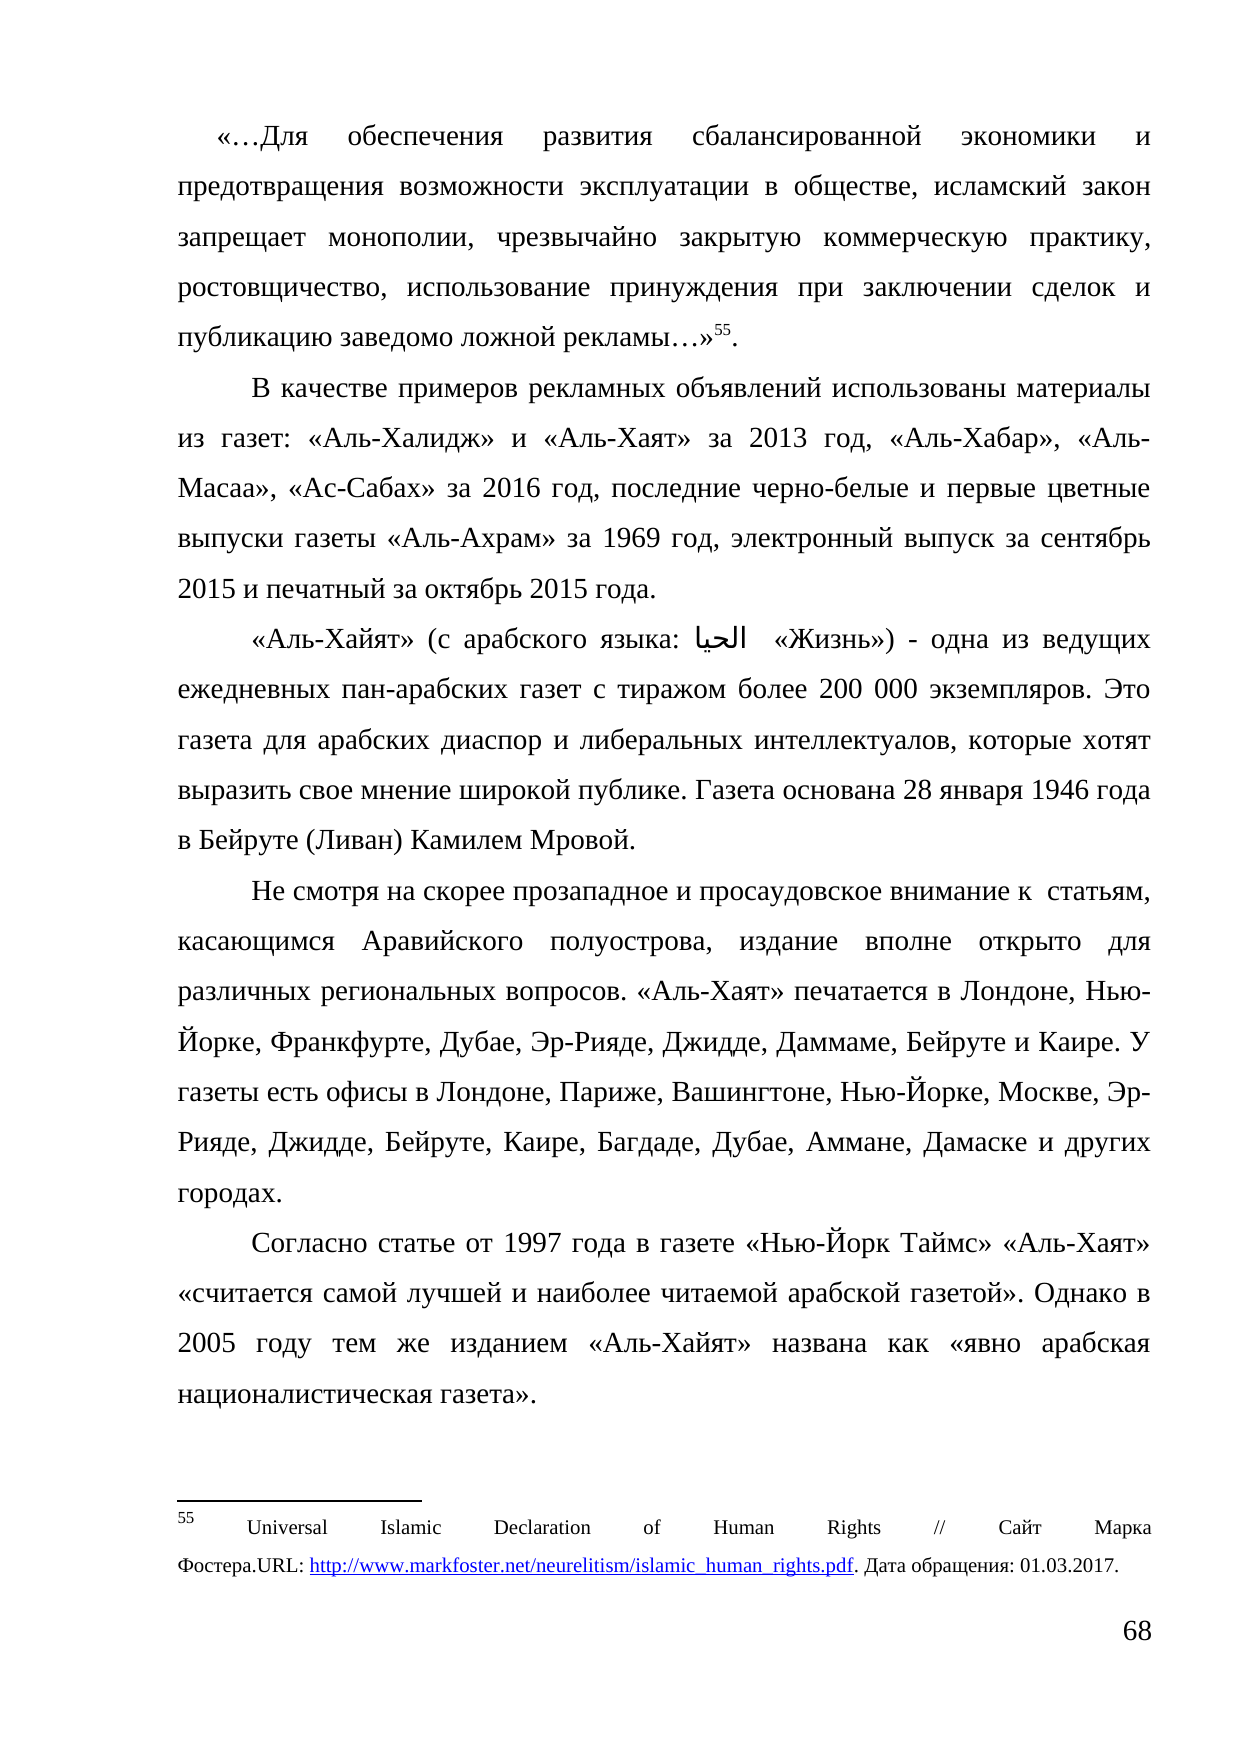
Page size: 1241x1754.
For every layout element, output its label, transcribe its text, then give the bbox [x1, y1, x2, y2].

text Согласно статье от 1997 года в газете «Нью-Йорк Таймс» «Аль-Хаят» «считается самой лучшей и наиболее читаемой арабской газетой». Однако в 2005 году тем же изданием «Аль-Хайят» названа как «явно арабская националистическая газета». [177, 1225, 1152, 1409]
text «…Для обеспечения развития сбалансированной экономики и предотвращения возможности эксплуатации в обществе, исламский закон запрещает монополии, чрезвычайно закрытую коммерческую практику, ростовщичество, использование принуждения при заключении сделок и публикацию заведомо ложной рекламы…». [177, 118, 1152, 353]
text «Аль-Хайят» (с арабского языка: الحيا «Жизнь») - одна из ведущих ежедневных пан-арабских газет с тиражом более 200 000 экземпляров. Это газета для арабских диаспор и либеральных интеллектуалов, которые хотят выразить свое мнение широкой публике. Газета основана 28 января 1946 года в Бейруте (Ливан) Камилем Мровой. [177, 621, 1152, 856]
text Не смотря на скорее прозападное и просаудовское внимание к статьям, касающимся Аравийского полуострова, издание вполне открыто для различных региональных вопросов. «Аль-Хаят» печатается в Лондоне, Нью-Йорке, Франкфурте, Дубае, Эр-Рияде, Джидде, Даммаме, Бейруте и Каире. У газеты есть офисы в Лондоне, Париже, Вашингтоне, Нью-Йорке, Москве, Эр-Рияде, Джидде, Бейруте, Каире, Багдаде, Дубае, Аммане, Дамаске и других городах. [177, 873, 1152, 1208]
text В качестве примеров рекламных объявлений использованы материалы из газет: «Аль-Халидж» и «Аль-Хаят» за 2013 год, «Аль-Хабар», «Аль-Масаа», «Ас-Сабах» за 2016 год, последние черно-белые и первые цветные выпуски газеты «Аль-Ахрам» за 1969 год, электронный выпуск за сентябрь 2015 и печатный за октябрь 2015 года. [177, 370, 1152, 604]
